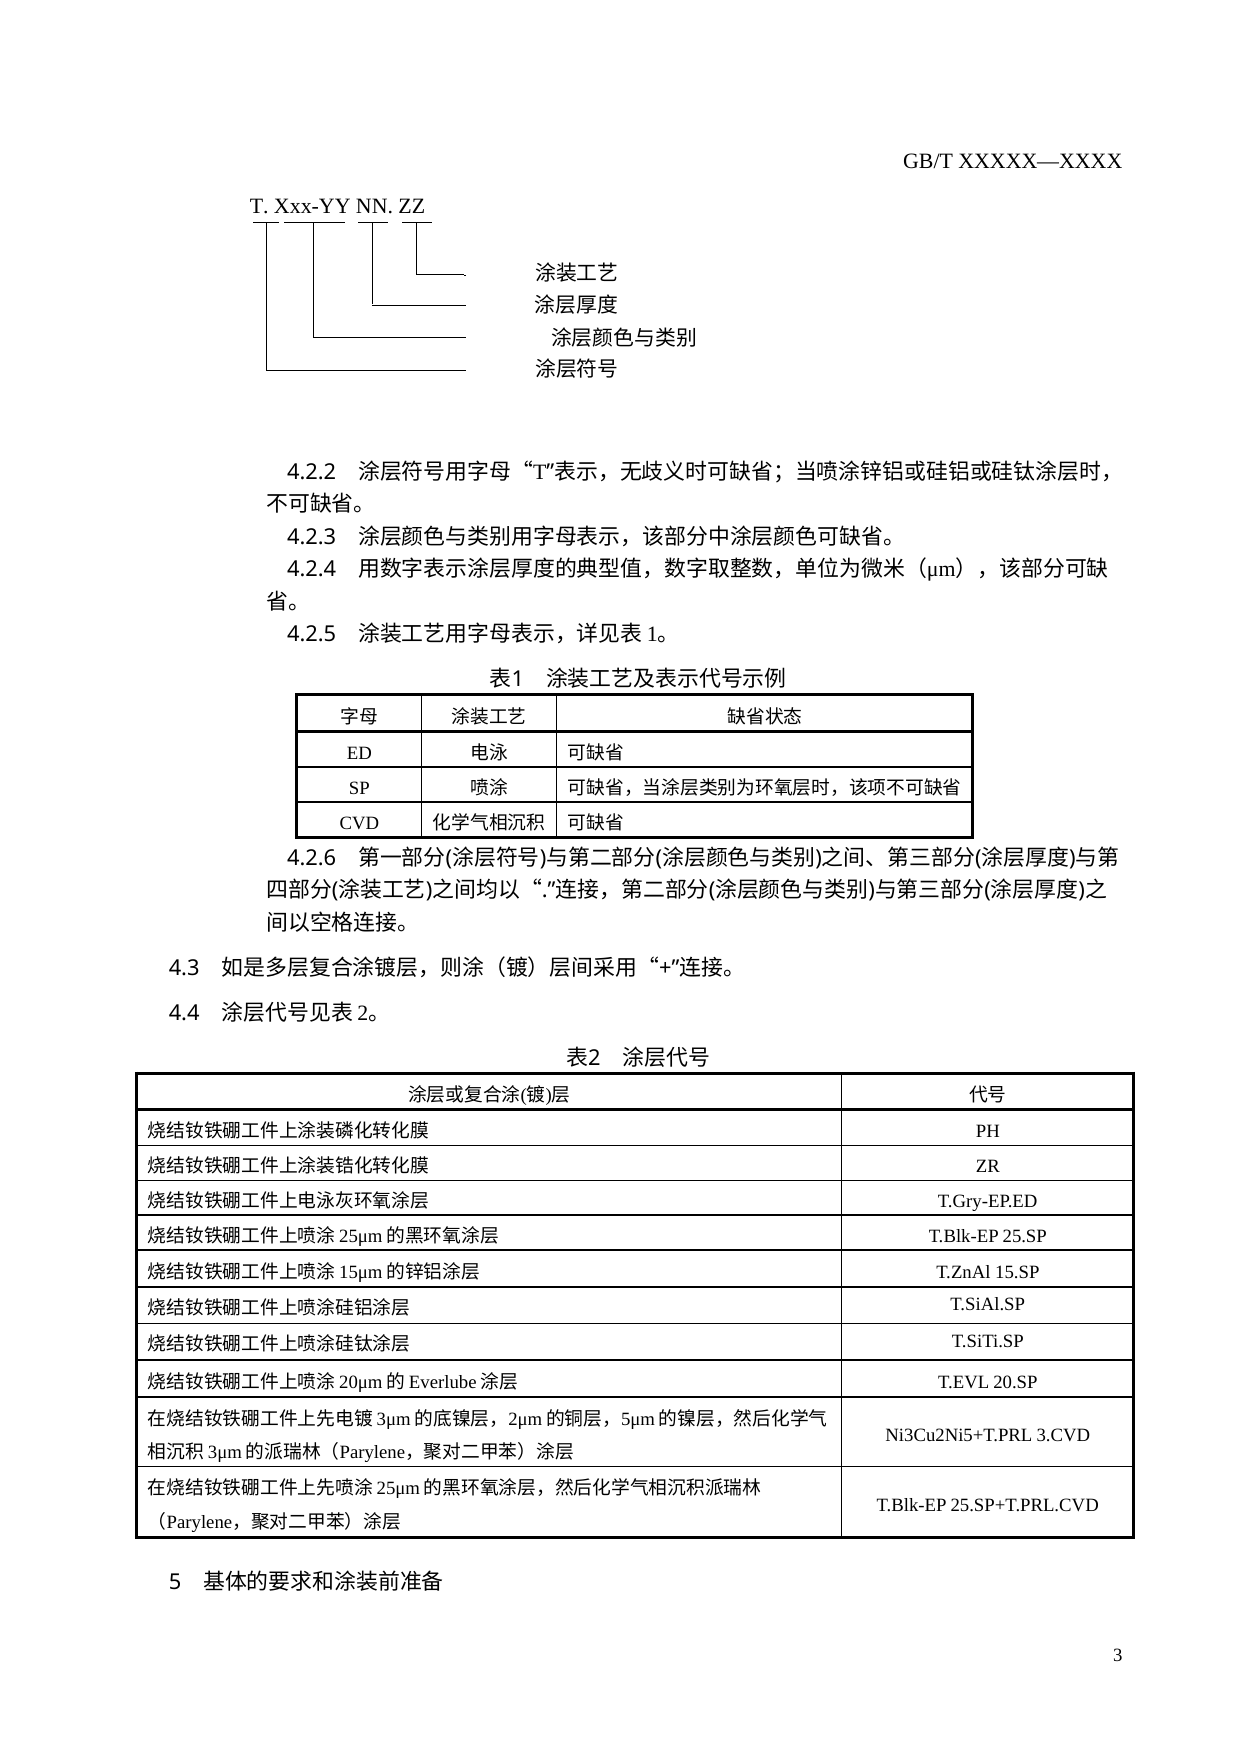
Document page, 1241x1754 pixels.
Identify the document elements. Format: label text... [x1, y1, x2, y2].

table_cell ZR [842, 1146, 1132, 1179]
text 如是多层复合涂镀层，则涂（镀）层间采用“+”连接。 [148, 949, 1122, 982]
table_cell 烧结钕铁硼工件上喷涂硅铝涂层 [138, 1288, 841, 1323]
table_cell ED [298, 733, 421, 766]
text 第一部分(涂层符号)与第二部分(涂层颜色与类别)之间、第三部分(涂层厚度)与第四部分(涂装工艺)之间均以“.”连接，第二部分(涂层颜色与类别)与第三部分(涂层厚度)之间以空格连接。 [266, 839, 1122, 937]
table_cell 可缺省，当涂层类别为环氧层时，该项不可缺省 [557, 768, 971, 801]
table_cell 在烧结钕铁硼工件上先电镀3μm的底镍层，2μm的铜层，5μm的镍层，然后化学气相沉积3μm的派瑞林（Parylene，聚对二甲苯）涂层 [138, 1398, 841, 1466]
text 涂装工艺及表示代号示例 [133, 661, 1122, 693]
table_cell T.SiAl.SP [842, 1288, 1132, 1323]
table_cell 可缺省 [557, 803, 971, 836]
table_cell 烧结钕铁硼工件上涂装磷化转化膜 [138, 1111, 841, 1144]
table_cell 烧结钕铁硼工件上喷涂硅钛涂层 [138, 1324, 841, 1359]
table_cell 可缺省 [557, 733, 971, 766]
text 涂层符号用字母“T”表示，无歧义时可缺省；当喷涂锌铝或硅铝或硅钛涂层时，不可缺省。 [266, 453, 1122, 518]
table_cell 烧结钕铁硼工件上喷涂25μm的黑环氧涂层 [138, 1216, 841, 1249]
table_cell SP [298, 768, 421, 801]
table_cell 在烧结钕铁硼工件上先喷涂25μm的黑环氧涂层，然后化学气相沉积派瑞林（Parylene，聚对二甲苯）涂层 [138, 1467, 841, 1536]
text 基体的要求和涂装前准备 [148, 1564, 1122, 1596]
table_cell T.EVL 20.SP [842, 1361, 1132, 1396]
table_cell T.ZnAl 15.SP [842, 1251, 1132, 1286]
table_cell Ni3Cu2Ni5+T.PRL 3.CVD [842, 1398, 1132, 1466]
text 用数字表示涂层厚度的典型值，数字取整数，单位为微米（μm），该部分可缺省。 [266, 551, 1122, 616]
table_cell 烧结钕铁硼工件上涂装锆化转化膜 [138, 1146, 841, 1179]
table_header 涂装工艺 [422, 696, 556, 730]
table_header 缺省状态 [557, 696, 971, 730]
table_cell T.SiTi.SP [842, 1324, 1132, 1359]
text 涂层代号见表2。 [148, 994, 1122, 1027]
text 涂层代号 [133, 1039, 1122, 1072]
table_cell T.Blk-EP 25.SP+T.PRL.CVD [842, 1467, 1132, 1536]
table_cell T.Gry-EP.ED [842, 1181, 1132, 1214]
text 涂装工艺用字母表示，详见表1。 [266, 616, 1122, 648]
text 涂层颜色与类别用字母表示，该部分中涂层颜色可缺省。 [266, 518, 1122, 551]
table_cell 烧结钕铁硼工件上喷涂20μm的Everlube涂层 [138, 1361, 841, 1396]
table_cell 喷涂 [422, 768, 556, 801]
table_cell T.Blk-EP 25.SP [842, 1216, 1132, 1249]
table_header 涂层或复合涂(镀)层 [138, 1075, 841, 1108]
table_header 字母 [298, 696, 421, 730]
table_cell PH [842, 1111, 1132, 1144]
table_cell 烧结钕铁硼工件上电泳灰环氧涂层 [138, 1181, 841, 1214]
table_cell 电泳 [422, 733, 556, 766]
table_cell 烧结钕铁硼工件上喷涂15μm的锌铝涂层 [138, 1251, 841, 1286]
table_cell CVD [298, 803, 421, 836]
table_cell 化学气相沉积 [422, 803, 556, 836]
table_header 代号 [842, 1075, 1132, 1108]
